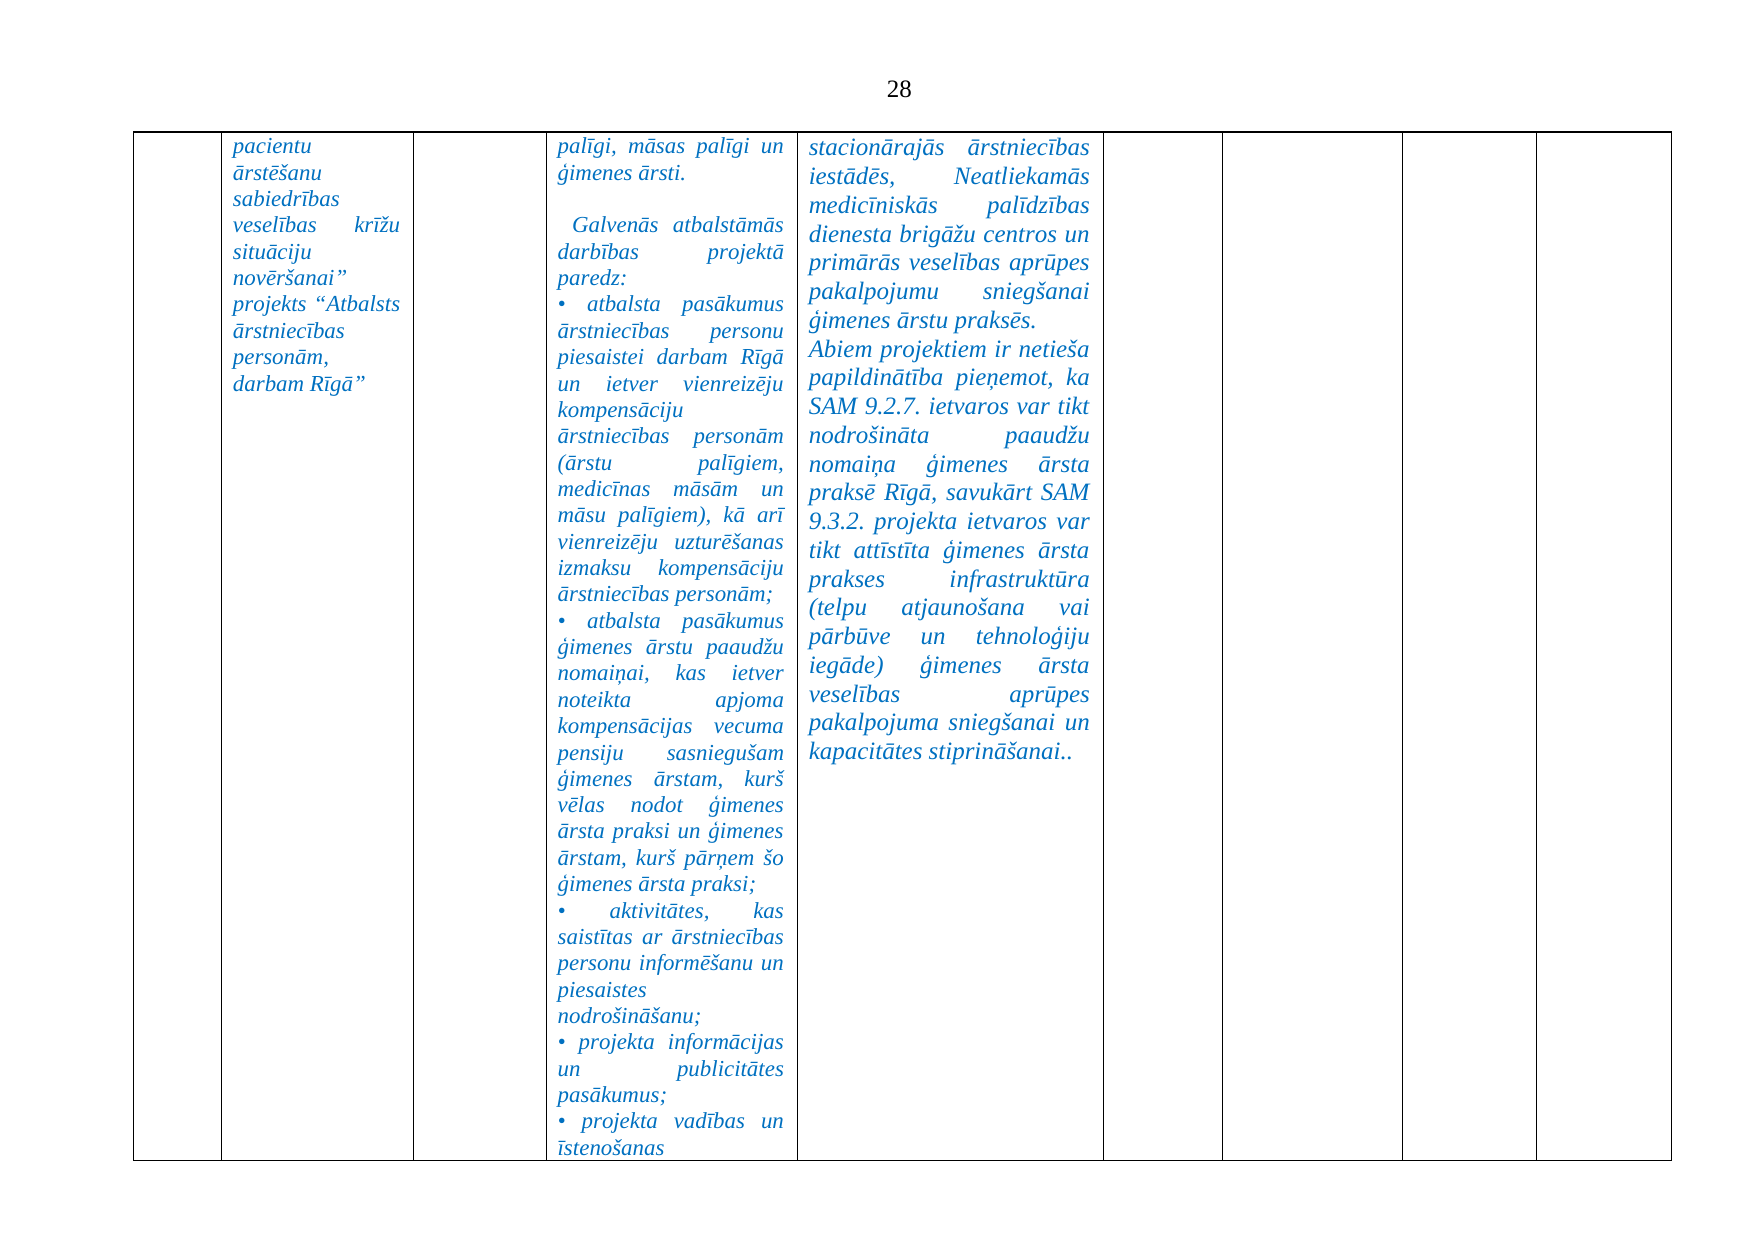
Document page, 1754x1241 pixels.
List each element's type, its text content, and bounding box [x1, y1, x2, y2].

table_cell … [134, 133, 221, 1160]
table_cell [1537, 133, 1671, 1160]
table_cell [1403, 133, 1536, 1160]
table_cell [1104, 133, 1222, 1160]
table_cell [414, 133, 546, 1160]
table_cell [547, 133, 797, 1160]
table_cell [222, 133, 413, 1160]
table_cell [1223, 133, 1402, 1160]
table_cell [798, 133, 1103, 1160]
